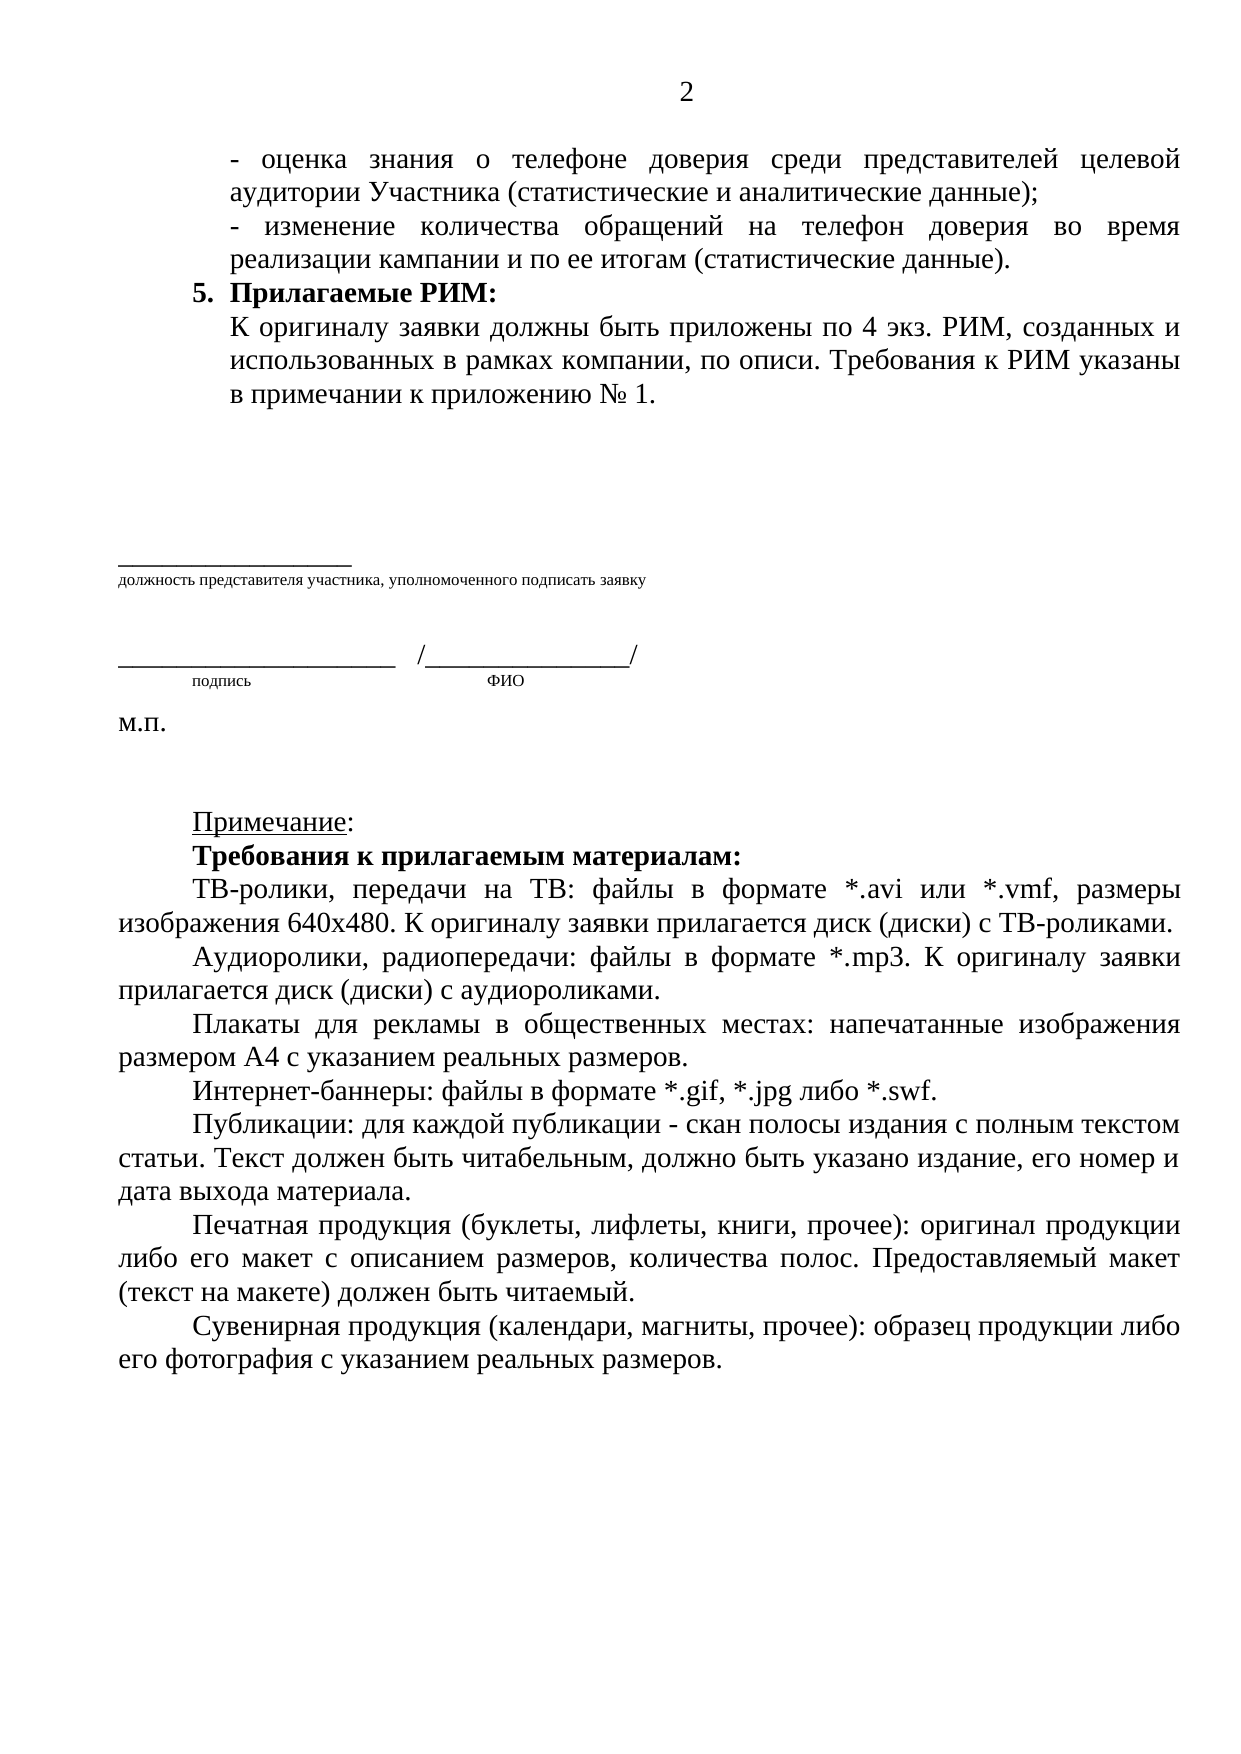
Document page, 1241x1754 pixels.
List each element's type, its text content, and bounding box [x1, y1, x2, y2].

text Публикации: для каждой публикации - скан полосы издания с полным текстом статьи. Текст должен быть читабельным, должно быть указано издание, его номер и дата выхода материала. [118, 1106, 1181, 1207]
text Требования к прилагаемым материалам: [118, 838, 1181, 872]
list - оценка знания о телефоне доверия среди представителей целевой аудитории Участника (статистические и аналитические данные); [229, 141, 1181, 208]
text Аудиоролики, радиопередачи: файлы в формате *.mp3. К оригиналу заявки прилагается диск (диски) с аудиороликами. [118, 939, 1181, 1006]
list - изменение количества обращений на телефон доверия во время реализации кампании и по ее итогам (статистические данные). [229, 208, 1181, 275]
text подпись ФИО [118, 670, 1181, 704]
text Примечание: [118, 804, 1181, 838]
text Плакаты для рекламы в общественных местах: напечатанные изображения размером А4 с указанием реальных размеров. [118, 1006, 1181, 1073]
list К оригиналу заявки должны быть приложены по 4 экз. РИМ, созданных и использованных в рамках компании, по описи. Требования к РИМ указаны в примечании к приложению № 1. [229, 309, 1181, 409]
text м.п. [118, 704, 1181, 737]
text должность представителя участника, уполномоченного подписать заявку [118, 570, 1181, 603]
text Интернет-баннеры: файлы в формате *.gif, *.jpg либо *.swf. [118, 1073, 1181, 1106]
text Печатная продукция (буклеты, лифлеты, книги, прочее): оригинал продукции либо его макет с описанием размеров, количества полос. Предоставляемый макет (текст на макете) должен быть читаемый. [118, 1207, 1181, 1308]
list Прилагаемые РИМ: [192, 275, 1181, 309]
text ТВ-ролики, передачи на ТВ: файлы в формате *.avi или *.vmf, размеры изображения 640х480. К оригиналу заявки прилагается диск (диски) с ТВ-роликами. [118, 872, 1181, 939]
text Сувенирная продукция (календари, магниты, прочее): образец продукции либо его фотография с указанием реальных размеров. [118, 1308, 1181, 1375]
text ________________ [118, 536, 1181, 570]
text ___________________ /______________/ [118, 637, 1181, 670]
